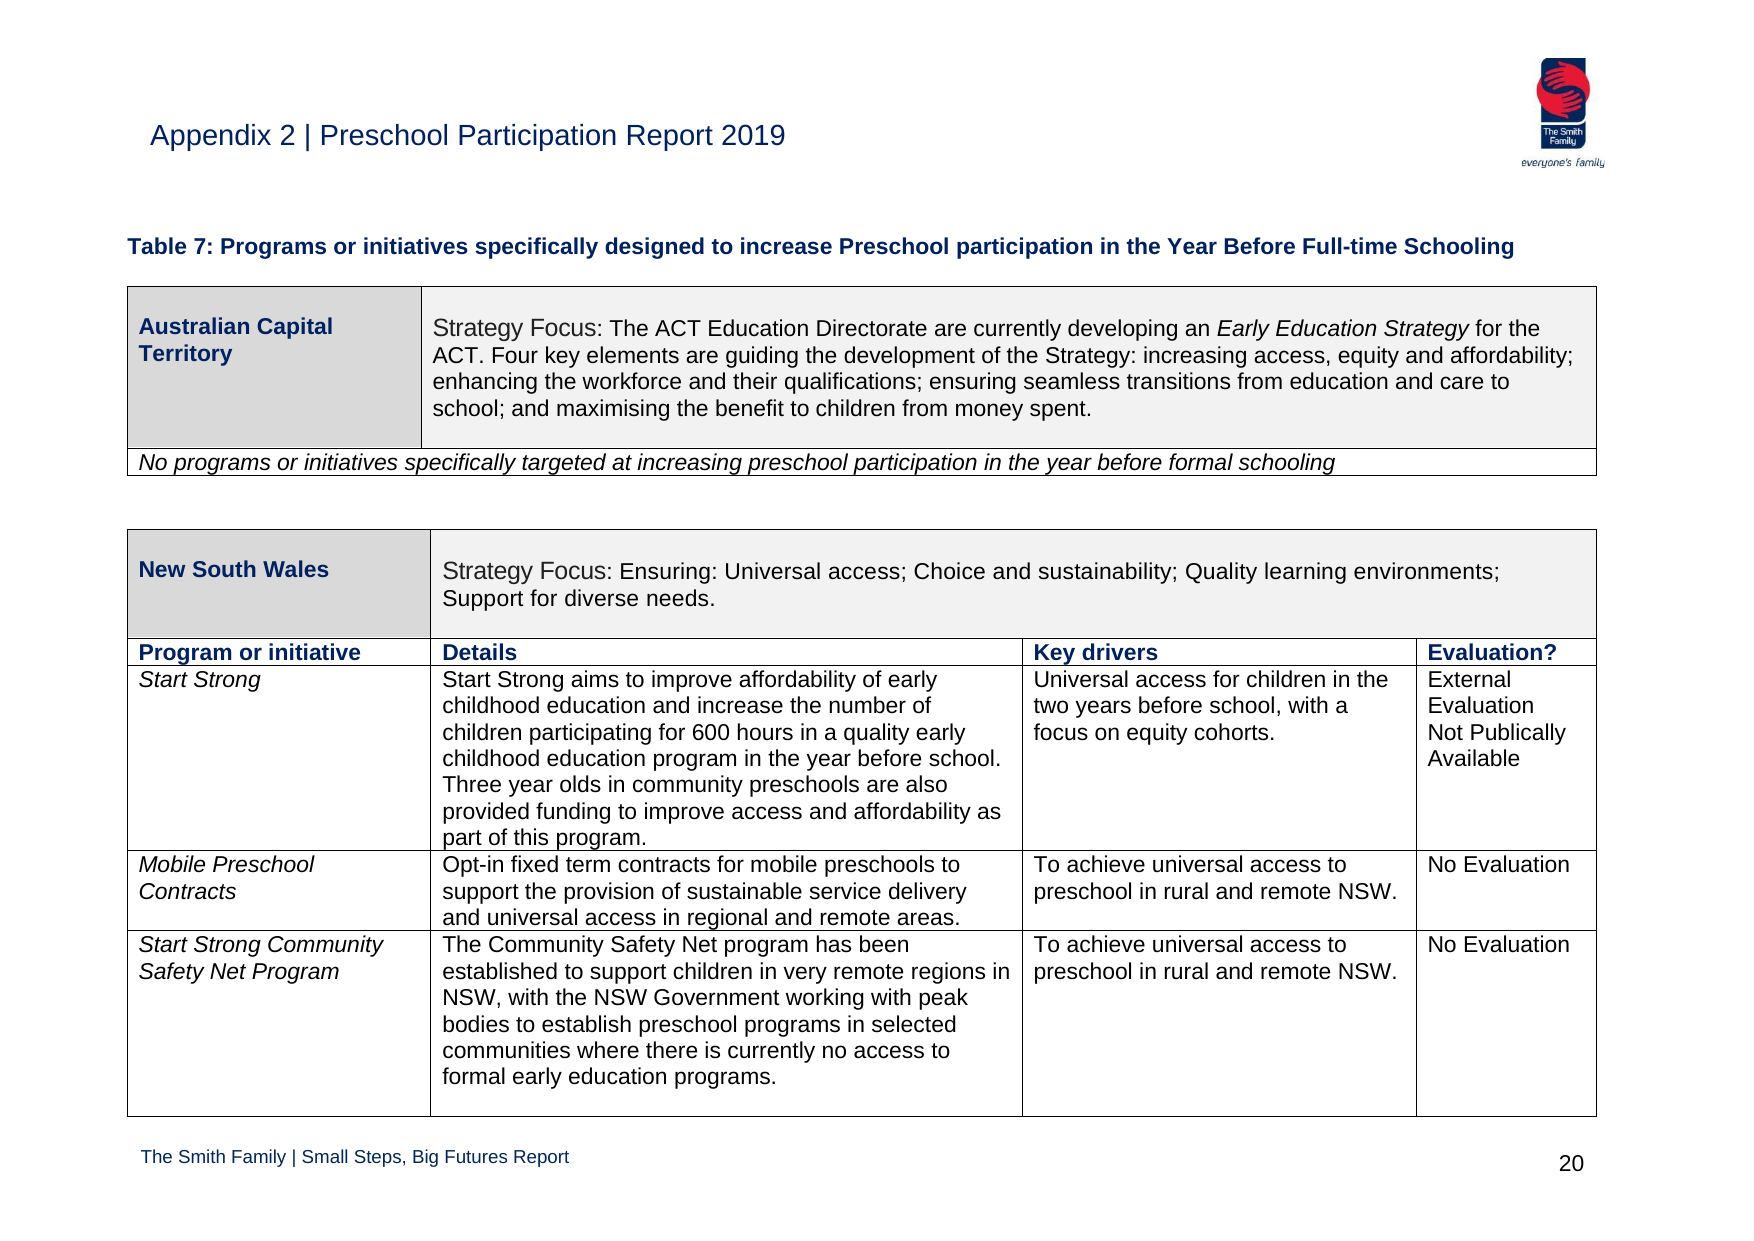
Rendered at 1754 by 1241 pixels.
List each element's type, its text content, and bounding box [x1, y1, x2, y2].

table_cell Start Strong Community Safety Net Program [128, 931, 430, 1116]
table_header Strategy Focus: Ensuring: Universal access; Choice and sustainability; Quality learning environments; Support for diverse needs. [431, 530, 1596, 637]
table_cell Mobile Preschool Contracts [128, 851, 430, 930]
table_cell The Community Safety Net program has been established to support children in very remote regions in NSW, with the NSW Government working with peak bodies to establish preschool programs in selected communities where there is currently no access to formal early education programs. [431, 931, 1022, 1116]
picture [1521, 58, 1605, 168]
table_cell Start Strong [128, 666, 430, 850]
table_cell No Evaluation [1417, 851, 1596, 930]
table_cell Opt-in fixed term contracts for mobile preschools to support the provision of sustainable service delivery and universal access in regional and remote areas. [431, 851, 1022, 930]
table_cell Start Strong aims to improve affordability of early childhood education and increase the number of children participating for 600 hours in a quality early childhood education program in the year before school. Three year olds in community preschools are also provided funding to improve access and affordability as part of this program. [431, 666, 1022, 850]
table_cell Program or initiative [128, 639, 430, 665]
table_cell No Evaluation [1417, 931, 1596, 1116]
table_cell Universal access for children in the two years before school, with a focus on equity cohorts. [1023, 666, 1416, 850]
table_cell To achieve universal access to preschool in rural and remote NSW. [1023, 931, 1416, 1116]
table_cell No programs or initiatives specifically targeted at increasing preschool participation in the year before formal schooling [128, 449, 1596, 475]
table_cell Evaluation? [1417, 639, 1596, 665]
text Table 7: Programs or initiatives specifically designed to increase Preschool participation in the Year Before Full-time Schooling [127, 233, 1627, 259]
table_cell Key drivers [1023, 639, 1416, 665]
table_header New South Wales [128, 530, 430, 637]
table_cell Details [431, 639, 1022, 665]
table_cell External Evaluation Not Publically Available [1417, 666, 1596, 850]
table_header Australian Capital Territory [128, 287, 421, 447]
table_cell To achieve universal access to preschool in rural and remote NSW. [1023, 851, 1416, 930]
table_header Strategy Focus: The ACT Education Directorate are currently developing an Early Education Strategy for the ACT. Four key elements are guiding the development of the Strategy: increasing access, equity and affordability; enhancing the workforce and their qualifications; ensuring seamless transitions from education and care to school; and maximising the benefit to children from money spent. [422, 287, 1596, 447]
